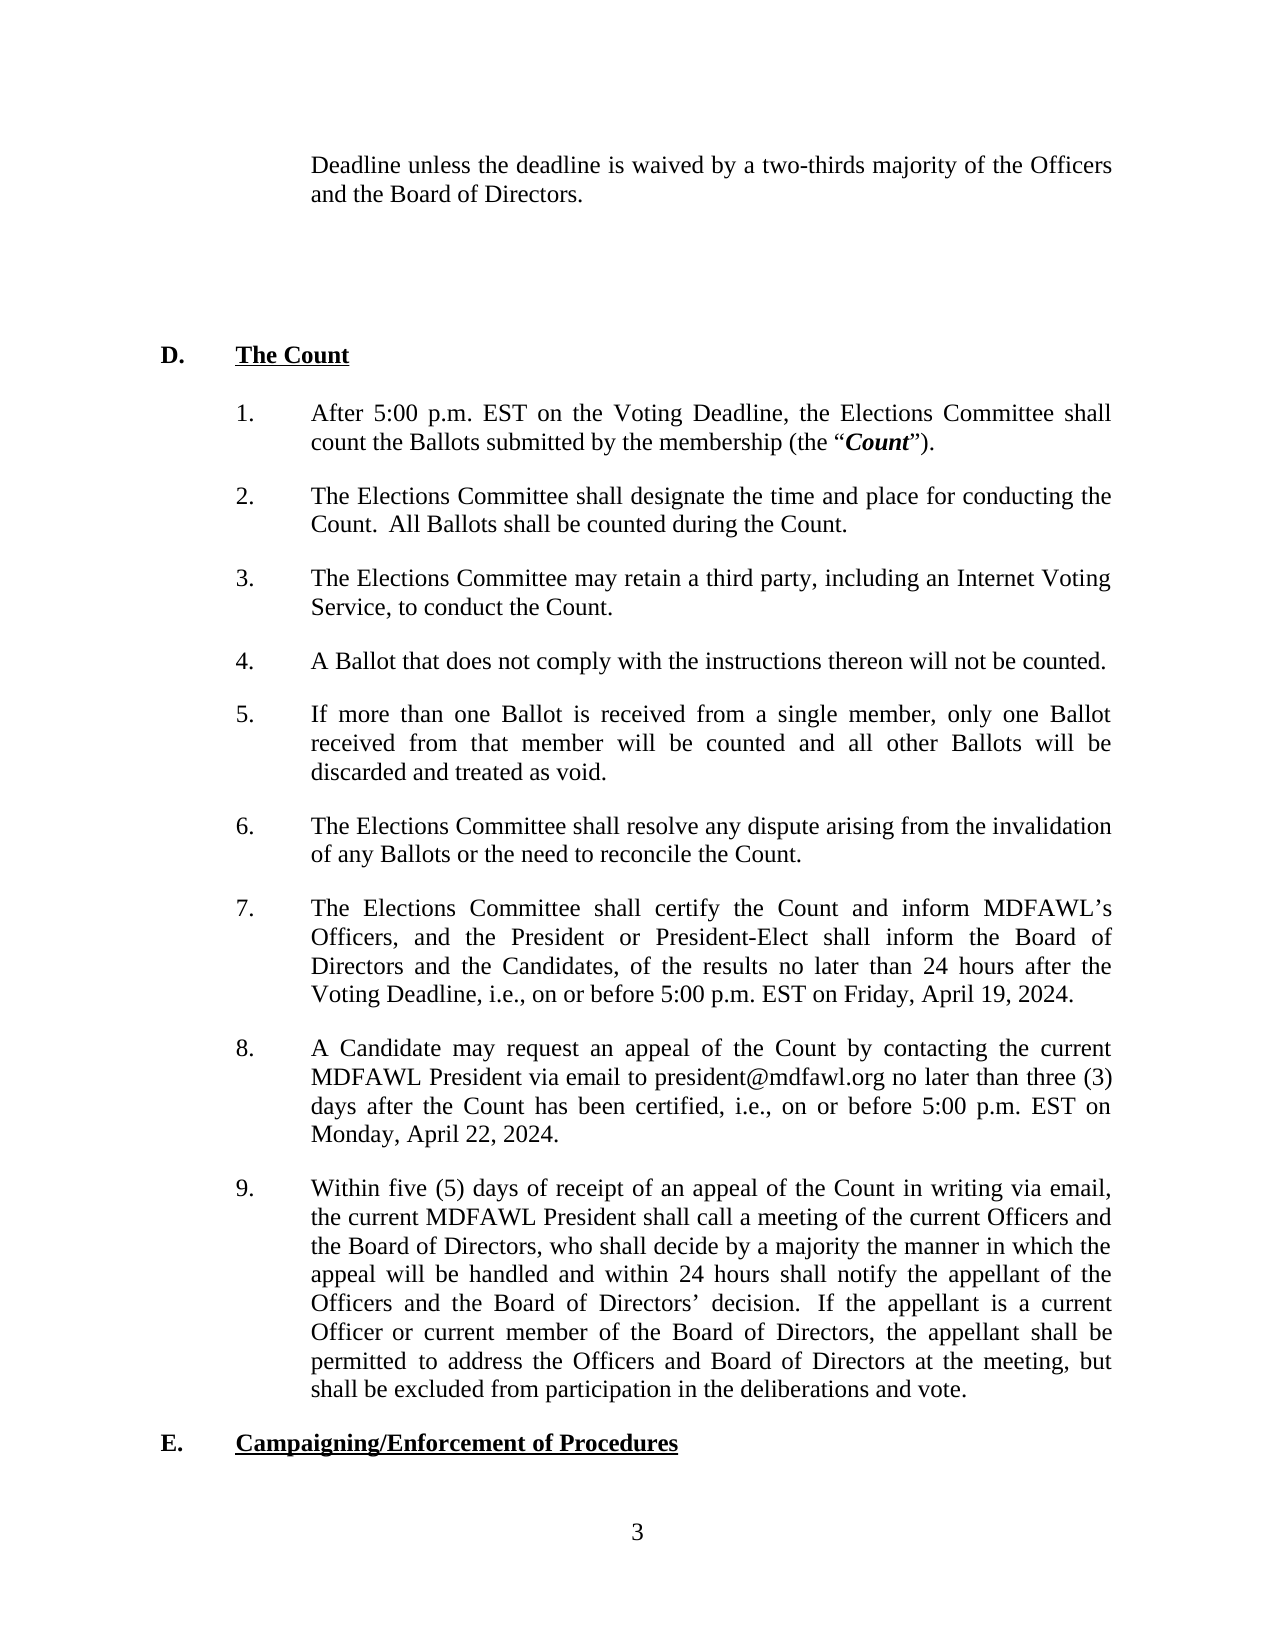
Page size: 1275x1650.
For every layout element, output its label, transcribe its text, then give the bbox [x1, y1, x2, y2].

list A Ballot that does not comply with the instructions thereon will not be counted. [235, 646, 1125, 674]
list If more than one Ballot is received from a single member, only one Ballot received from that member will be counted and all other Ballots will be discarded and treated as void. [236, 699, 1113, 786]
list After 5:00 p.m. EST on the Voting Deadline, the Elections Committee shall count the Ballots submitted by the membership (the “Count”). [236, 398, 1112, 456]
list The Elections Committee shall certify the Count and inform MDFAWL’s Officers, and the President or President-Elect shall inform the Board of Directors and the Candidates, of the results no later than 24 hours after the Voting Deadline, i.e., on or before 5:00 p.m. EST on Friday, April 19, 2024. [236, 893, 1113, 1008]
list The Elections Committee shall resolve any dispute arising from the invalidation of any Ballots or the need to reconcile the Count. [236, 811, 1112, 868]
list A Candidate may request an appeal of the Count by contacting the current MDFAWL President via email to president@mdfawl.org no later than three (3) days after the Count has been certified, i.e., on or before 5:00 p.m. EST on Monday, April 22, 2024. [236, 1033, 1113, 1148]
list The Elections Committee shall designate the time and place for conducting the Count. All Ballots shall be counted during the Count. [236, 481, 1112, 538]
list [236, 150, 1113, 207]
list The Elections Committee may retain a third party, including an Internet Voting Service, to conduct the Count. [236, 563, 1112, 621]
subtitle Campaigning/Enforcement of Procedures [160, 1428, 1125, 1457]
subtitle The Count [160, 340, 1125, 369]
list Within five (5) days of receipt of an appeal of the Count in writing via email, the current MDFAWL President shall call a meeting of the current Officers and the Board of Directors, who shall decide by a majority the manner in which the appeal will be handled and within 24 hours shall notify the appellant of the Officers and the Board of Directors’ decision. If the appellant is a current Officer or current member of the Board of Directors, the appellant shall be permitted to address the Officers and Board of Directors at the meeting, but shall be excluded from participation in the deliberations and vote. [236, 1173, 1113, 1403]
